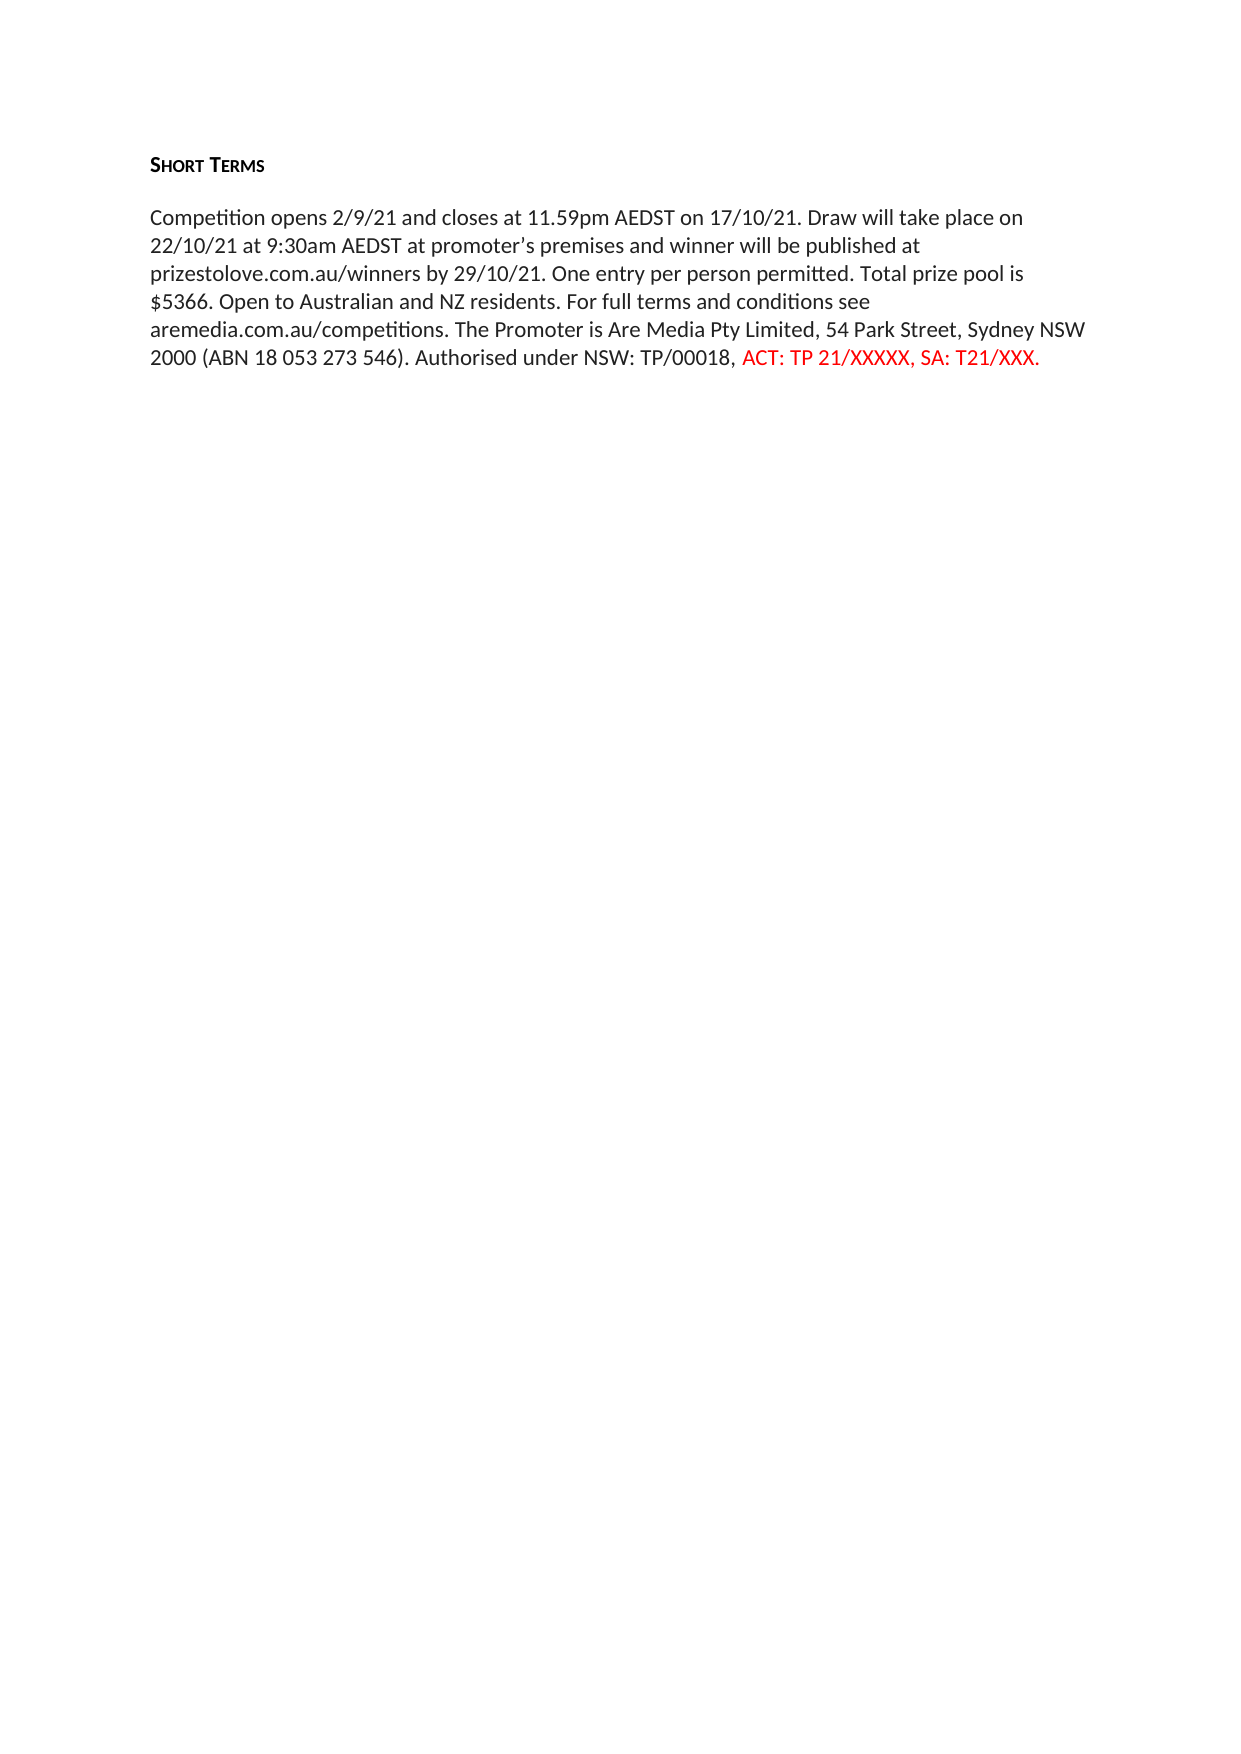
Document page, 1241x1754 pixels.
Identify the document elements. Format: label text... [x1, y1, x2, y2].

text Competition opens 2/9/21 and closes at 11.59pm AEDST on 17/10/21. Draw will take place on 22/10/21 at 9:30am AEDST at promoter’s premises and winner will be published at prizestolove.com.au/winners by 29/10/21. One entry per person permitted. Total prize pool is $5366. Open to Australian and NZ residents. For full terms and conditions see aremedia.com.au/competitions. The Promoter is Are Media Pty Limited, 54 Park Street, Sydney NSW 2000 (ABN 18 053 273 546). Authorised under NSW: TP/00018, ACT: TP 21/XXXXX, SA: T21/XXX. [871, 203, 1090, 371]
text Short Terms [150, 150, 1090, 178]
